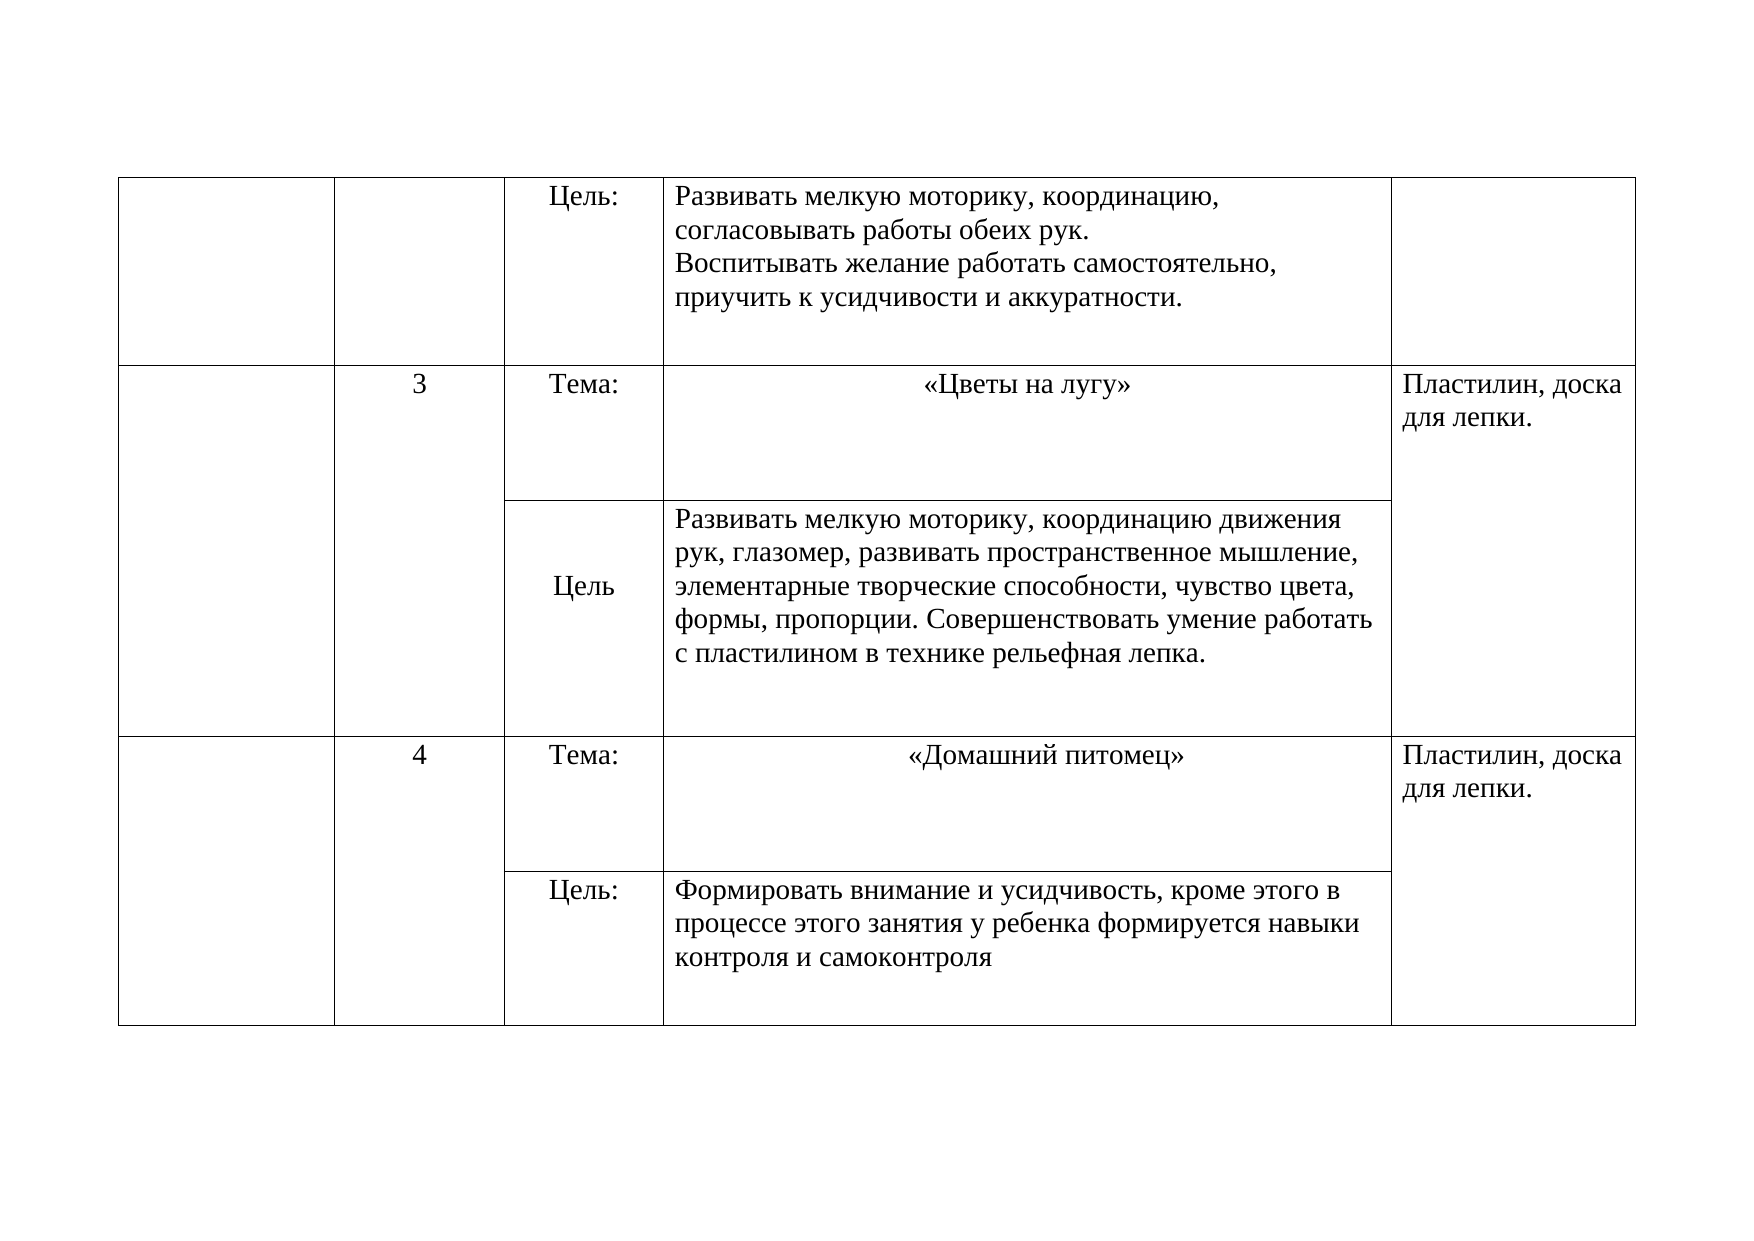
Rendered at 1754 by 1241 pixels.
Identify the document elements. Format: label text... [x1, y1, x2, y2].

table_cell Тема: [505, 366, 663, 500]
table_cell «Цветы на лугу» [664, 366, 1391, 500]
table_cell [119, 366, 334, 736]
table_cell 4 [335, 737, 504, 1025]
table_cell 3 [335, 366, 504, 736]
table_cell Пластилин, доска для лепки. [1392, 366, 1635, 736]
table_cell 2 [335, 178, 504, 365]
table_cell Тема: [505, 737, 663, 871]
table_cell [119, 178, 334, 365]
table_cell Развивать мелкую моторику, координацию движения рук, глазомер, развивать пространственное мышление, элементарные творческие способности, чувство цвета, формы, пропорции. Совершенствовать умение работать с пластилином в технике рельефная лепка. [664, 501, 1391, 736]
table_cell Цель [505, 501, 663, 736]
table_cell Цель: [505, 178, 663, 365]
table_cell Формировать внимание и усидчивость, кроме этого в процессе этого занятия у ребенка формируется навыки контроля и самоконтроля [664, 872, 1391, 1025]
table_cell «Домашний питомец» [664, 737, 1391, 871]
table_cell [119, 737, 334, 1025]
table_cell Пластилин, доска для лепки. [1392, 737, 1635, 1025]
table_cell [1392, 178, 1635, 365]
table_cell Цель: [505, 872, 663, 1025]
table_cell Развивать мелкую моторику, координацию, согласовывать работы обеих рук. Воспитывать желание работать самостоятельно, приучить к усидчивости и аккуратности. [664, 178, 1391, 365]
